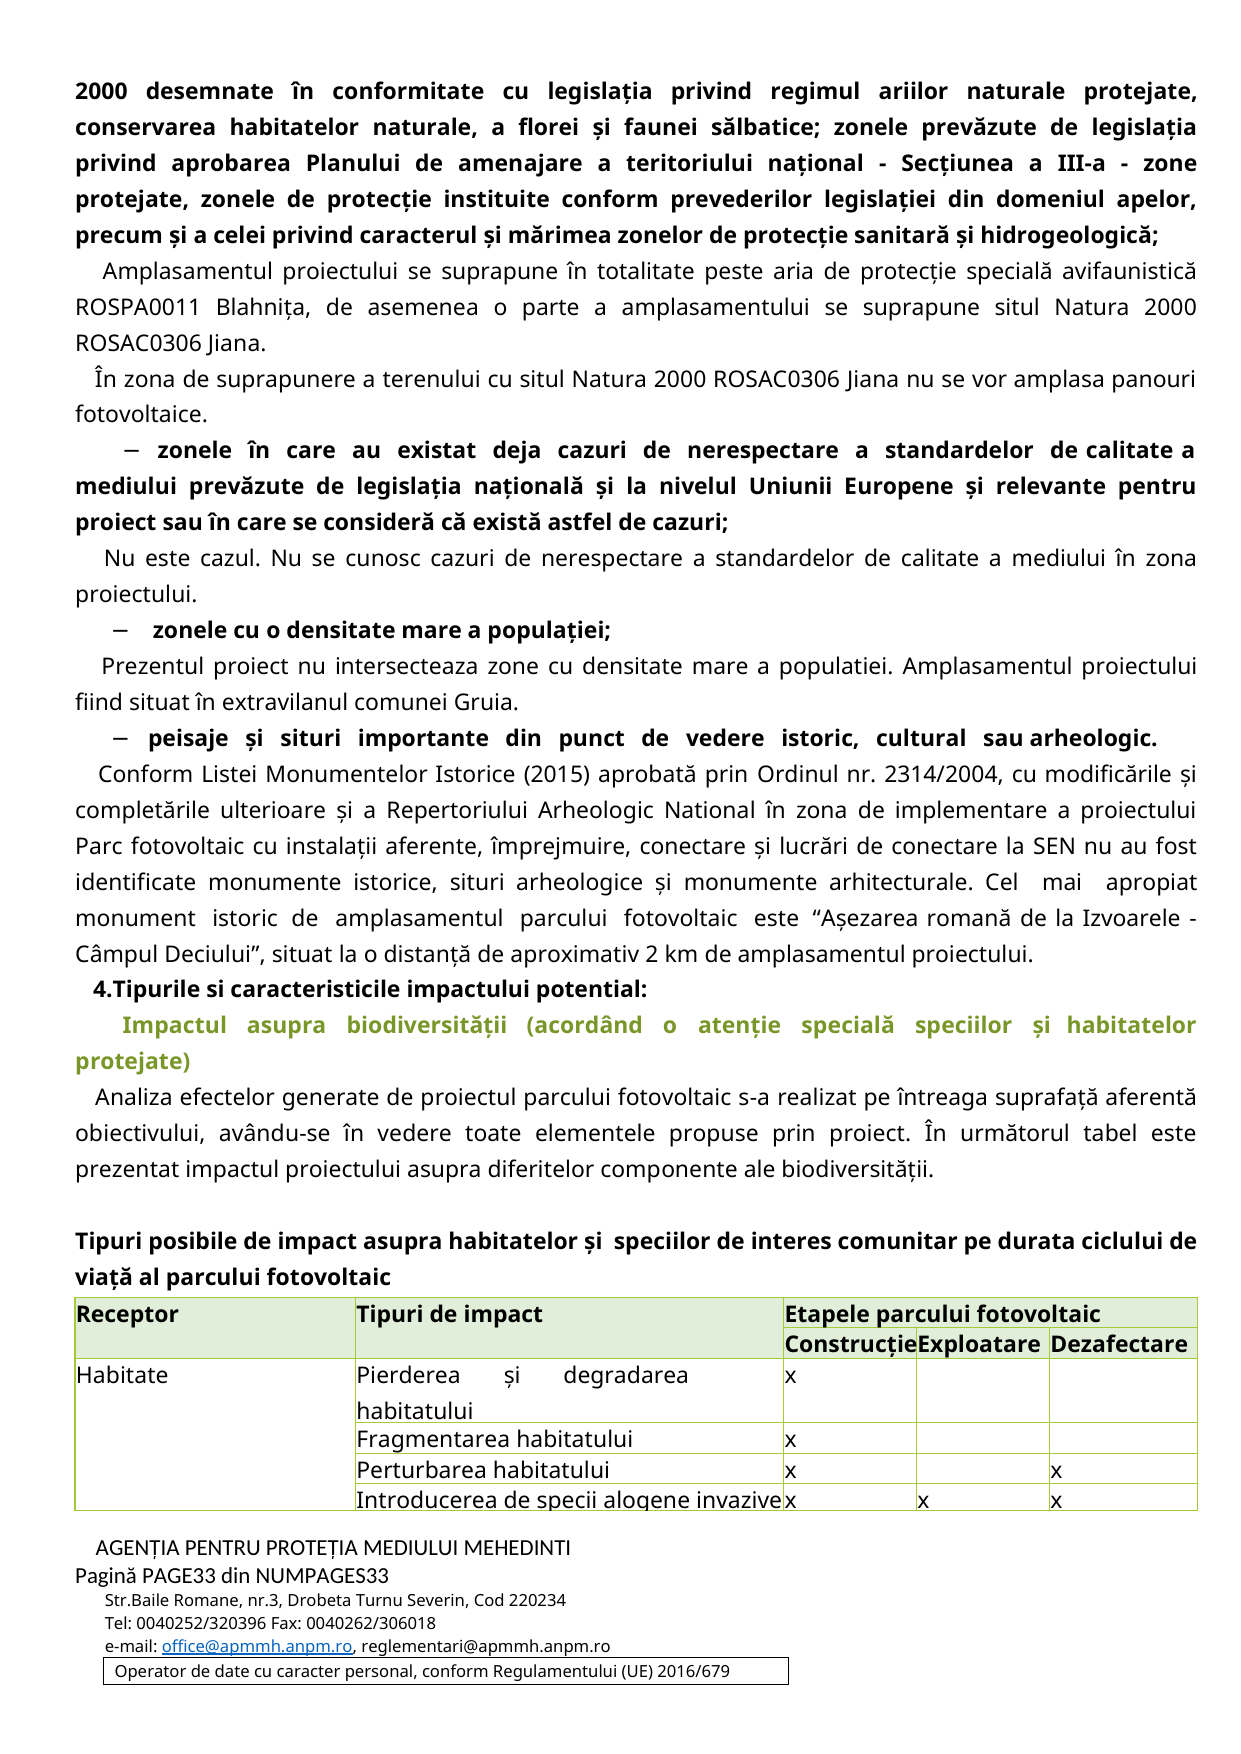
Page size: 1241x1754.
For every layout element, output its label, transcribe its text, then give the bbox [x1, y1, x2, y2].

table_cell [1050, 1423, 1197, 1453]
text Tipuri posibile de impact asupra habitatelor și speciilor de interes comunitar pe durata ciclului de viață al parcului fotovoltaic [75, 1225, 1197, 1292]
table_header Tipuri de impact [356, 1298, 783, 1358]
table_cell Dezafectare [1050, 1328, 1197, 1358]
table_cell [1050, 1359, 1197, 1422]
text Impactul asupra biodiversității (acordând o atenție specială speciilor și habitatelor protejate) [75, 1009, 1197, 1077]
table_cell Pierderea și degradarea habitatului [356, 1359, 783, 1422]
table_cell x [784, 1359, 916, 1422]
text − peisaje și situri importante din punct de vedere istoric, cultural sau arheologic. [75, 722, 1197, 753]
text − zonele în care au existat deja cazuri de nerespectare a standardelor de calitate a mediului prevăzute de legislația națională și la nivelul Uniunii Europene și relevante pentru proiect sau în care se consideră că există astfel de cazuri; [75, 434, 1197, 537]
text Conform Listei Monumentelor Istorice (2015) aprobată prin Ordinul nr. 2314/2004, cu modificările şi completările ulterioare și a Repertoriului Arheologic National în zona de implementare a proiectului Parc fotovoltaic cu instalații aferente, împrejmuire, conectare și lucrări de conectare la SEN nu au fost identificate monumente istorice, situri arheologice şi monumente arhitecturale. Cel mai apropiat monument istoric de amplasamentul parcului fotovoltaic este “Așezarea romană de la Izvoarele - Câmpul Deciului”, situat la o distanță de aproximativ 2 km de amplasamentul proiectului. [75, 758, 1197, 969]
text − zonele cu o densitate mare a populației; [75, 614, 1197, 645]
table_cell x [784, 1423, 916, 1453]
table_cell Exploatare [917, 1328, 1049, 1358]
table_cell [917, 1359, 1049, 1422]
table_cell Perturbarea habitatului [356, 1454, 783, 1483]
text Amplasamentul proiectului se suprapune în totalitate peste aria de protecție specială avifaunistică ROSPA0011 Blahnița, de asemenea o parte a amplasamentului se suprapune situl Natura 2000 ROSAC0306 Jiana. [75, 255, 1197, 358]
table_cell x [784, 1484, 916, 1510]
text În zona de suprapunere a terenului cu situl Natura 2000 ROSAC0306 Jiana nu se vor amplasa panouri fotovoltaice. [75, 362, 1197, 430]
text Prezentul proiect nu intersecteaza zone cu densitate mare a populatiei. Amplasamentul proiectului fiind situat în extravilanul comunei Gruia. [75, 650, 1197, 717]
table_cell Fragmentarea habitatului [356, 1423, 783, 1453]
table_cell x [784, 1454, 916, 1483]
text Nu este cazul. Nu se cunosc cazuri de nerespectare a standardelor de calitate a mediului în zona proiectului. [75, 542, 1197, 609]
table_cell Construcție [784, 1328, 916, 1358]
table_cell x [1050, 1454, 1197, 1483]
table_cell x [1050, 1484, 1197, 1510]
table_header Etapele parcului fotovoltaic [784, 1298, 1197, 1327]
table_header Receptor [76, 1298, 355, 1358]
table_cell x [917, 1484, 1049, 1510]
text 4.Tipurile si caracteristicile impactului potential: [75, 973, 1197, 1005]
text Analiza efectelor generate de proiectul parcului fotovoltaic s-a realizat pe întreaga suprafață aferentă obiectivului, avându-se în vedere toate elementele propuse prin proiect. În următorul tabel este prezentat impactul proiectului asupra diferitelor componente ale biodiversității. [75, 1081, 1197, 1184]
table_cell Introducerea de specii alogene invazive [356, 1484, 783, 1510]
table_cell [917, 1423, 1049, 1453]
table_cell Habitate [76, 1359, 355, 1510]
table_cell [917, 1454, 1049, 1483]
text 2000 desemnate în conformitate cu legislația privind regimul ariilor naturale protejate, conservarea habitatelor naturale, a florei și faunei sălbatice; zonele prevăzute de legislația privind aprobarea Planului de amenajare a teritoriului național - Secțiunea a III-a - zone protejate, zonele de protecție instituite conform prevederilor legislației din domeniul apelor, precum și a celei privind caracterul și mărimea zonelor de protecție sanitară și hidrogeologică; [75, 75, 1197, 250]
